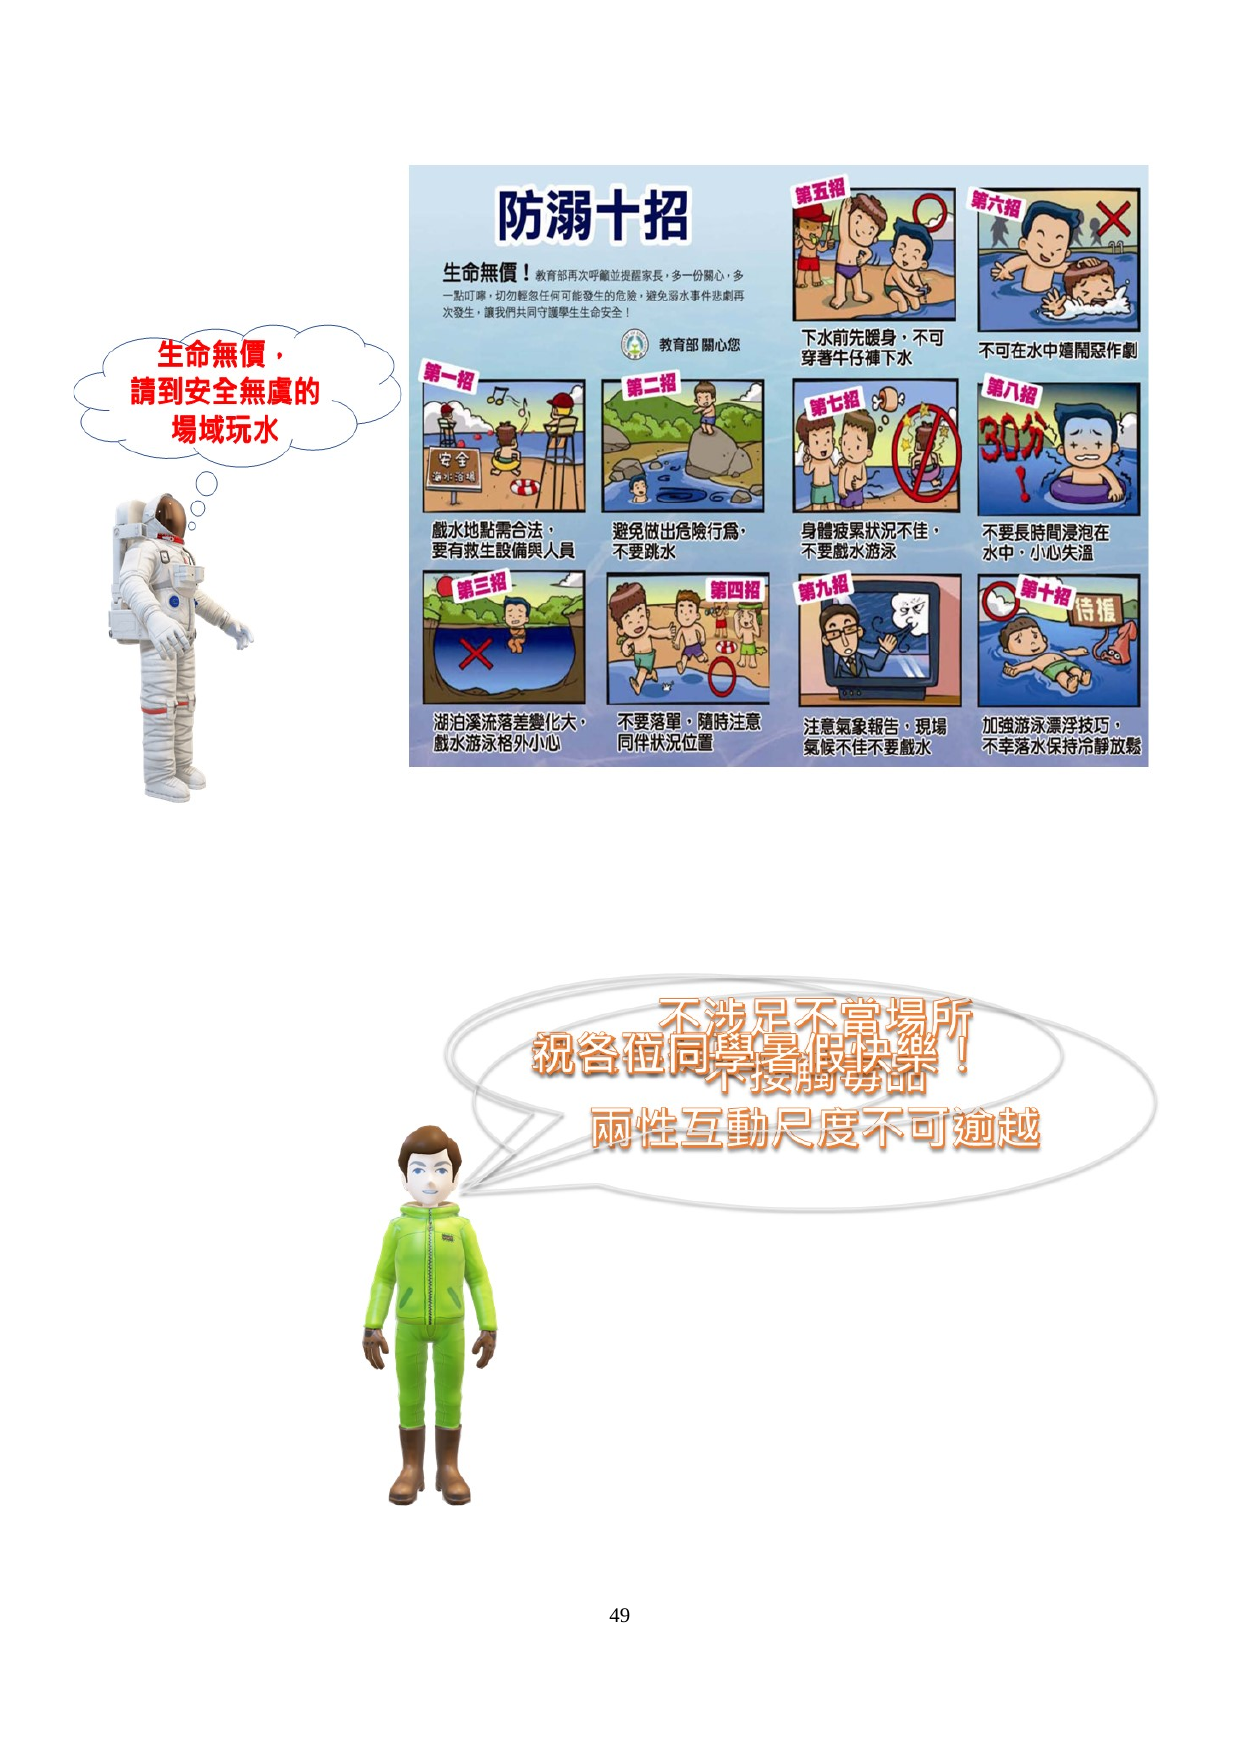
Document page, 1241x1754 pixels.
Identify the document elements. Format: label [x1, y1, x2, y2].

picture [73, 99, 1166, 805]
picture [73, 932, 1166, 1547]
